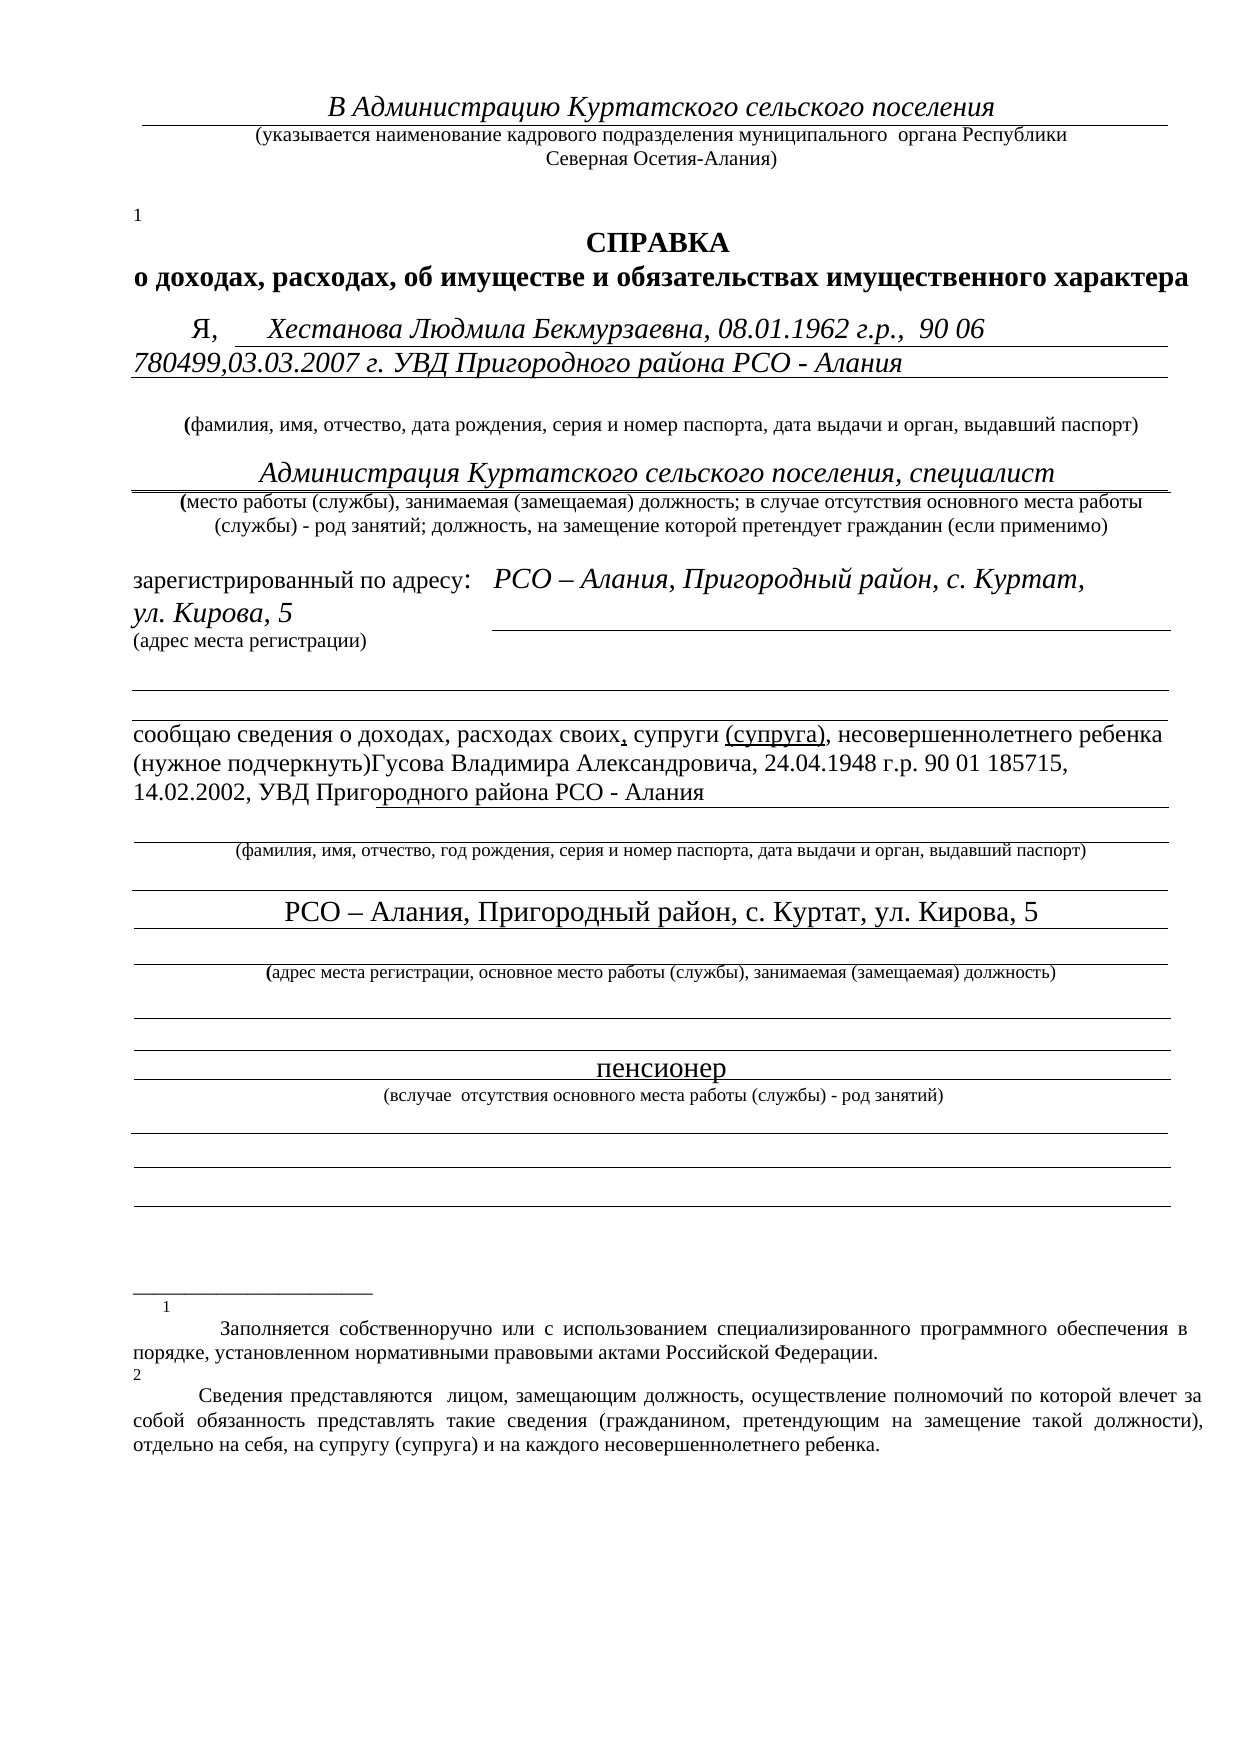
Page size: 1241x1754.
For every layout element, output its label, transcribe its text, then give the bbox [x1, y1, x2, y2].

text Администрация Куртатского сельского поселения, специалист [133, 456, 1181, 489]
text В Администрацию Куртатского сельского поселения [133, 89, 1190, 122]
text пенсионер [133, 1050, 1190, 1084]
text Заполняется собственноручно или с использованием специализированного программного обеспечения в порядке, установленном нормативными правовыми актами Российской Федерации. [133, 1316, 1190, 1364]
text 2 [133, 1364, 1190, 1383]
text 1 [133, 204, 1190, 225]
text зарегистрированный по адресу: РСО – Алания, Пригородный район, с. Куртат, ул. Кирова, 5 [133, 561, 1190, 628]
text СПРАВКА о доходах, расходах, об имуществе и обязательствах имущественного характера [133, 225, 1190, 292]
text (адрес места регистрации, основное место работы (службы), занимаемая (замещаемая) должность) [133, 961, 1190, 983]
text РСО – Алания, Пригородный район, с. Куртат, ул. Кирова, 5 [133, 894, 1190, 928]
text 1 [133, 1297, 1190, 1316]
text (фамилия, имя, отчество, дата рождения, серия и номер паспорта, дата выдачи и орган, выдавший паспорт) [133, 412, 1190, 436]
text Сведения представляются лицом, замещающим должность, осуществление полномочий по которой влечет за собой обязанность представлять такие сведения (гражданином, претендующим на замещение такой должности), отдельно на себя, на супругу (супруга) и на каждого несовершеннолетнего ребенка. [133, 1383, 1205, 1456]
text (фамилия, имя, отчество, год рождения, серия и номер паспорта, дата выдачи и орган, выдавший паспорт) [133, 839, 1190, 861]
text Северная Осетия-Алания) [133, 146, 1190, 170]
text (вслучае отсутствия основного места работы (службы) - род занятий) [133, 1084, 1190, 1105]
text (место работы (службы), занимаемая (замещаемая) должность; в случае отсутствия основного места работы (службы) - род занятий; должность, на замещение которой претендует гражданин (если применимо) [133, 489, 1190, 537]
text _______________________ [133, 1273, 1190, 1297]
text (указывается наименование кадрового подразделения муниципального органа Республики [133, 122, 1190, 146]
text (адрес места регистрации) [133, 628, 1190, 652]
text Я, Хестанова Людмила Бекмурзаевна, 08.01.1962 г.р., 90 06 780499,03.03.2007 г. УВД Пригородного района РСО - Алания [133, 312, 1190, 412]
text сообщаю сведения о доходах, расходах своих, супруги (супруга), несовершеннолетнего ребенка (нужное подчеркнуть)Гусова Владимира Александровича, 24.04.1948 г.р. 90 01 185715, 14.02.2002, УВД Пригородного района РСО - Алания [133, 719, 1190, 806]
